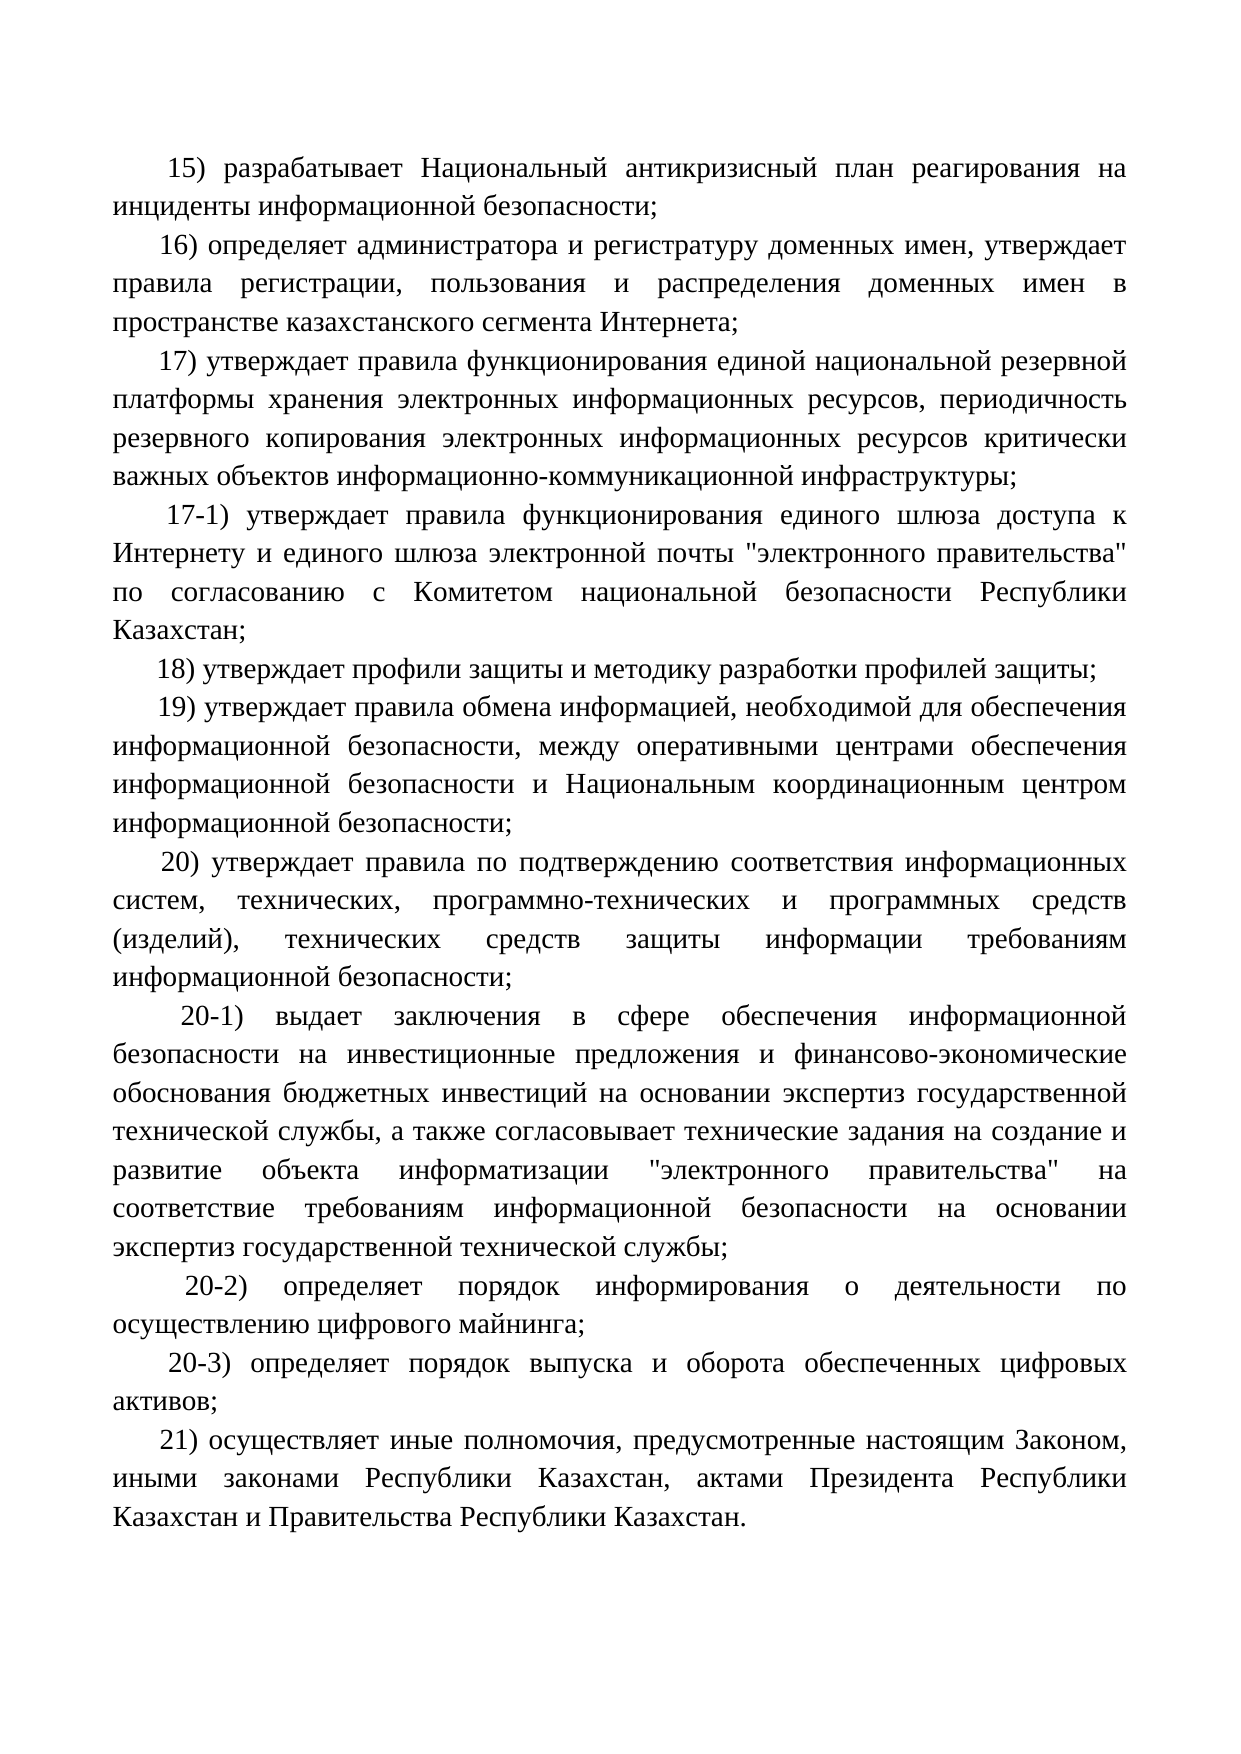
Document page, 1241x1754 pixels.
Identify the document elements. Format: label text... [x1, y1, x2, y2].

text 20-3) определяет порядок выпуска и оборота обеспеченных цифровых активов; [112, 1345, 1128, 1417]
text 17) утверждает правила функционирования единой национальной резервной платформы хранения электронных информационных ресурсов, периодичность резервного копирования электронных информационных ресурсов критически важных объектов информационно-коммуникационной инфраструктуры; [112, 343, 1128, 492]
text 18) утверждает профили защиты и методику разработки профилей защиты; [112, 651, 1128, 684]
text 15) разрабатывает Национальный антикризисный план реагирования на инциденты информационной безопасности; [112, 150, 1128, 222]
text 21) осуществляет иные полномочия, предусмотренные настоящим Законом, иными законами Республики Казахстан, актами Президента Республики Казахстан и Правительства Республики Казахстан. [112, 1422, 1128, 1532]
text 20-2) определяет порядок информирования о деятельности по осуществлению цифрового майнинга; [112, 1268, 1128, 1340]
text 19) утверждает правила обмена информацией, необходимой для обеспечения информационной безопасности, между оперативными центрами обеспечения информационной безопасности и Национальным координационным центром информационной безопасности; [112, 689, 1128, 839]
text 20-1) выдает заключения в сфере обеспечения информационной безопасности на инвестиционные предложения и финансово-экономические обоснования бюджетных инвестиций на основании экспертиз государственной технической службы, а также согласовывает технические задания на создание и развитие объекта информатизации "электронного правительства" на соответствие требованиям информационной безопасности на основании экспертиз государственной технической службы; [112, 998, 1128, 1263]
text 20) утверждает правила по подтверждению соответствия информационных систем, технических, программно-технических и программных средств (изделий), технических средств защиты информации требованиям информационной безопасности; [112, 844, 1128, 993]
text 17-1) утверждает правила функционирования единого шлюза доступа к Интернету и единого шлюза электронной почты "электронного правительства" по согласованию с Комитетом национальной безопасности Республики Казахстан; [112, 497, 1128, 646]
text 16) определяет администратора и регистратуру доменных имен, утверждает правила регистрации, пользования и распределения доменных имен в пространстве казахстанского сегмента Интернета; [112, 227, 1128, 338]
